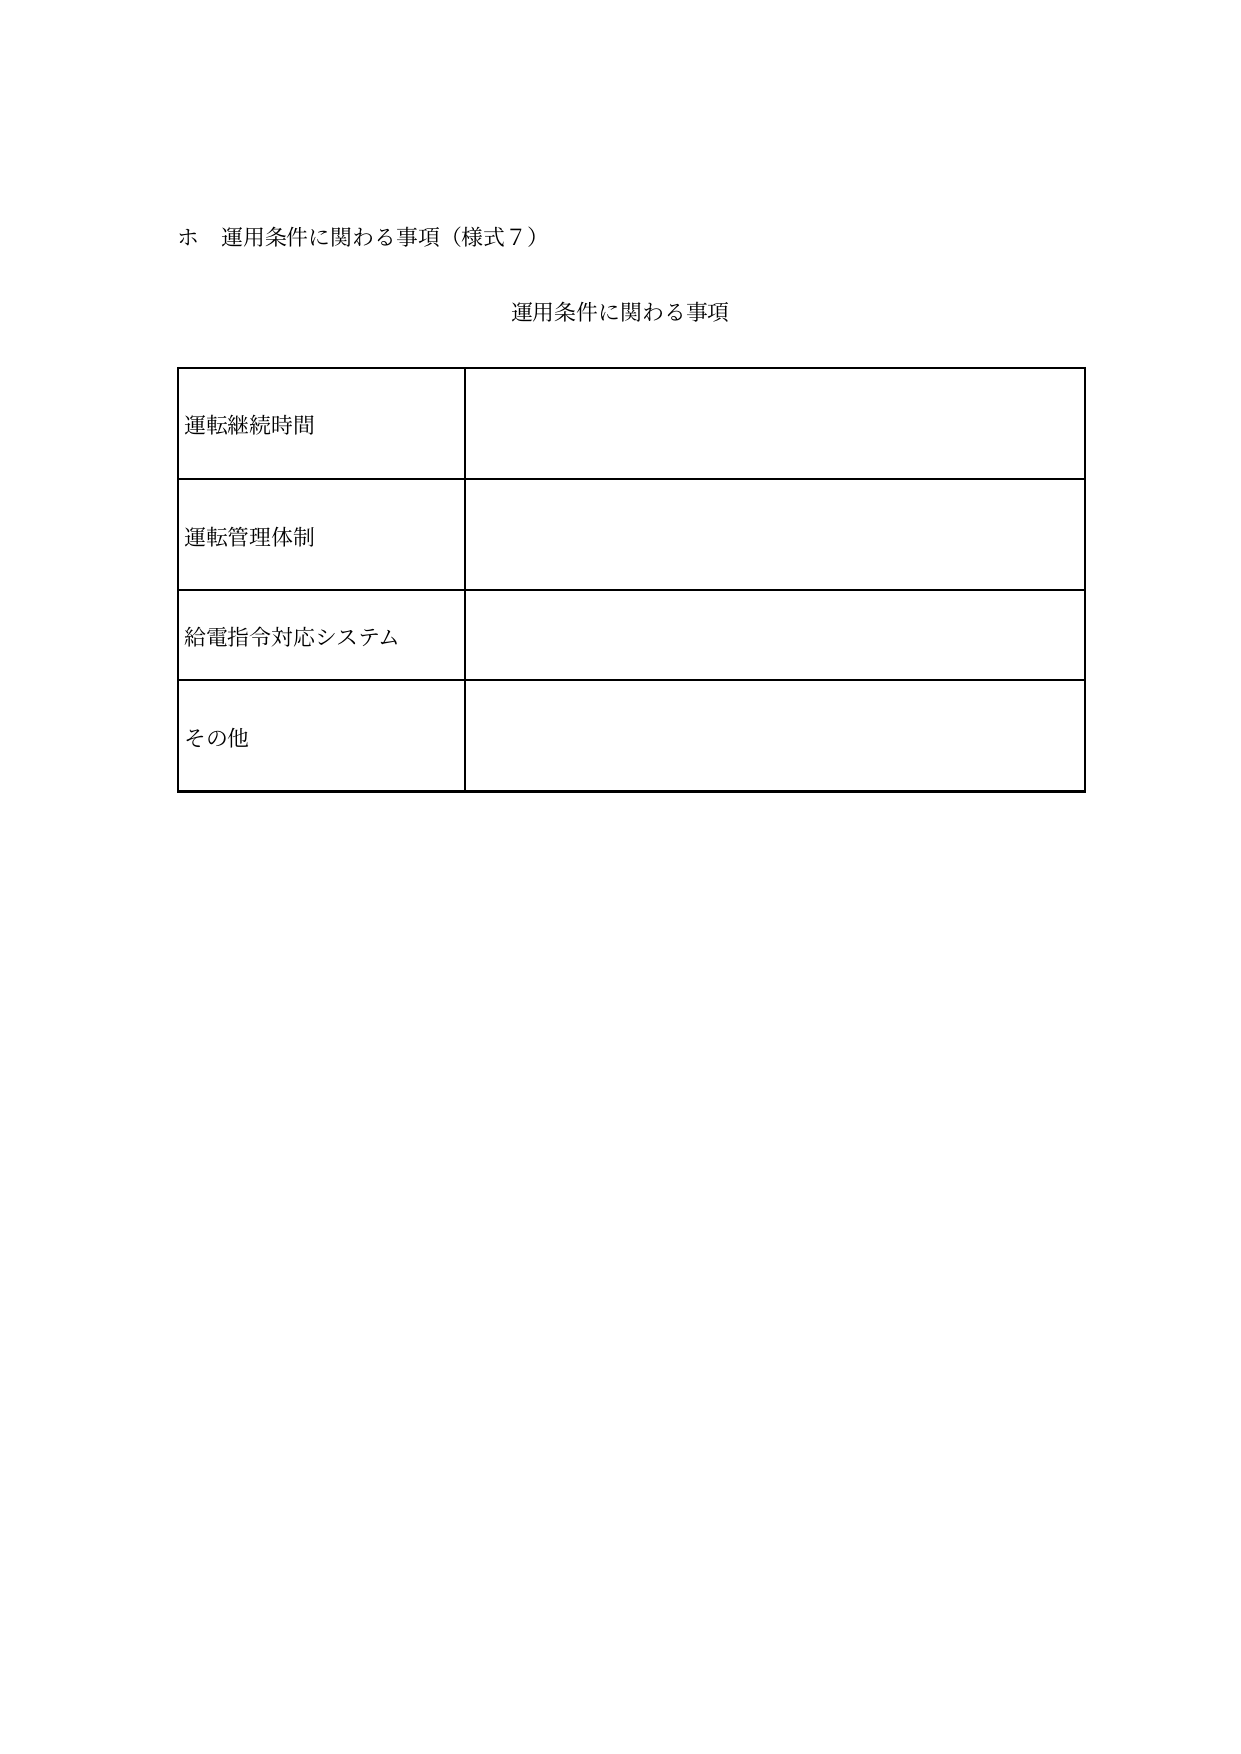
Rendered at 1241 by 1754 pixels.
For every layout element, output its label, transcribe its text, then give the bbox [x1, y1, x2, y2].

table_cell [466, 591, 1084, 679]
table_cell 運転管理体制 [179, 480, 464, 589]
table_cell [466, 681, 1084, 790]
table_cell [466, 480, 1084, 589]
table_cell その他 [179, 681, 464, 790]
text ホ 運用条件に関わる事項（様式７） [177, 217, 1063, 254]
table_cell 給電指令対応システム [179, 591, 464, 679]
text 運用条件に関わる事項 [177, 292, 1063, 329]
table_header 運転継続時間 [179, 369, 464, 478]
table_header [466, 369, 1084, 478]
